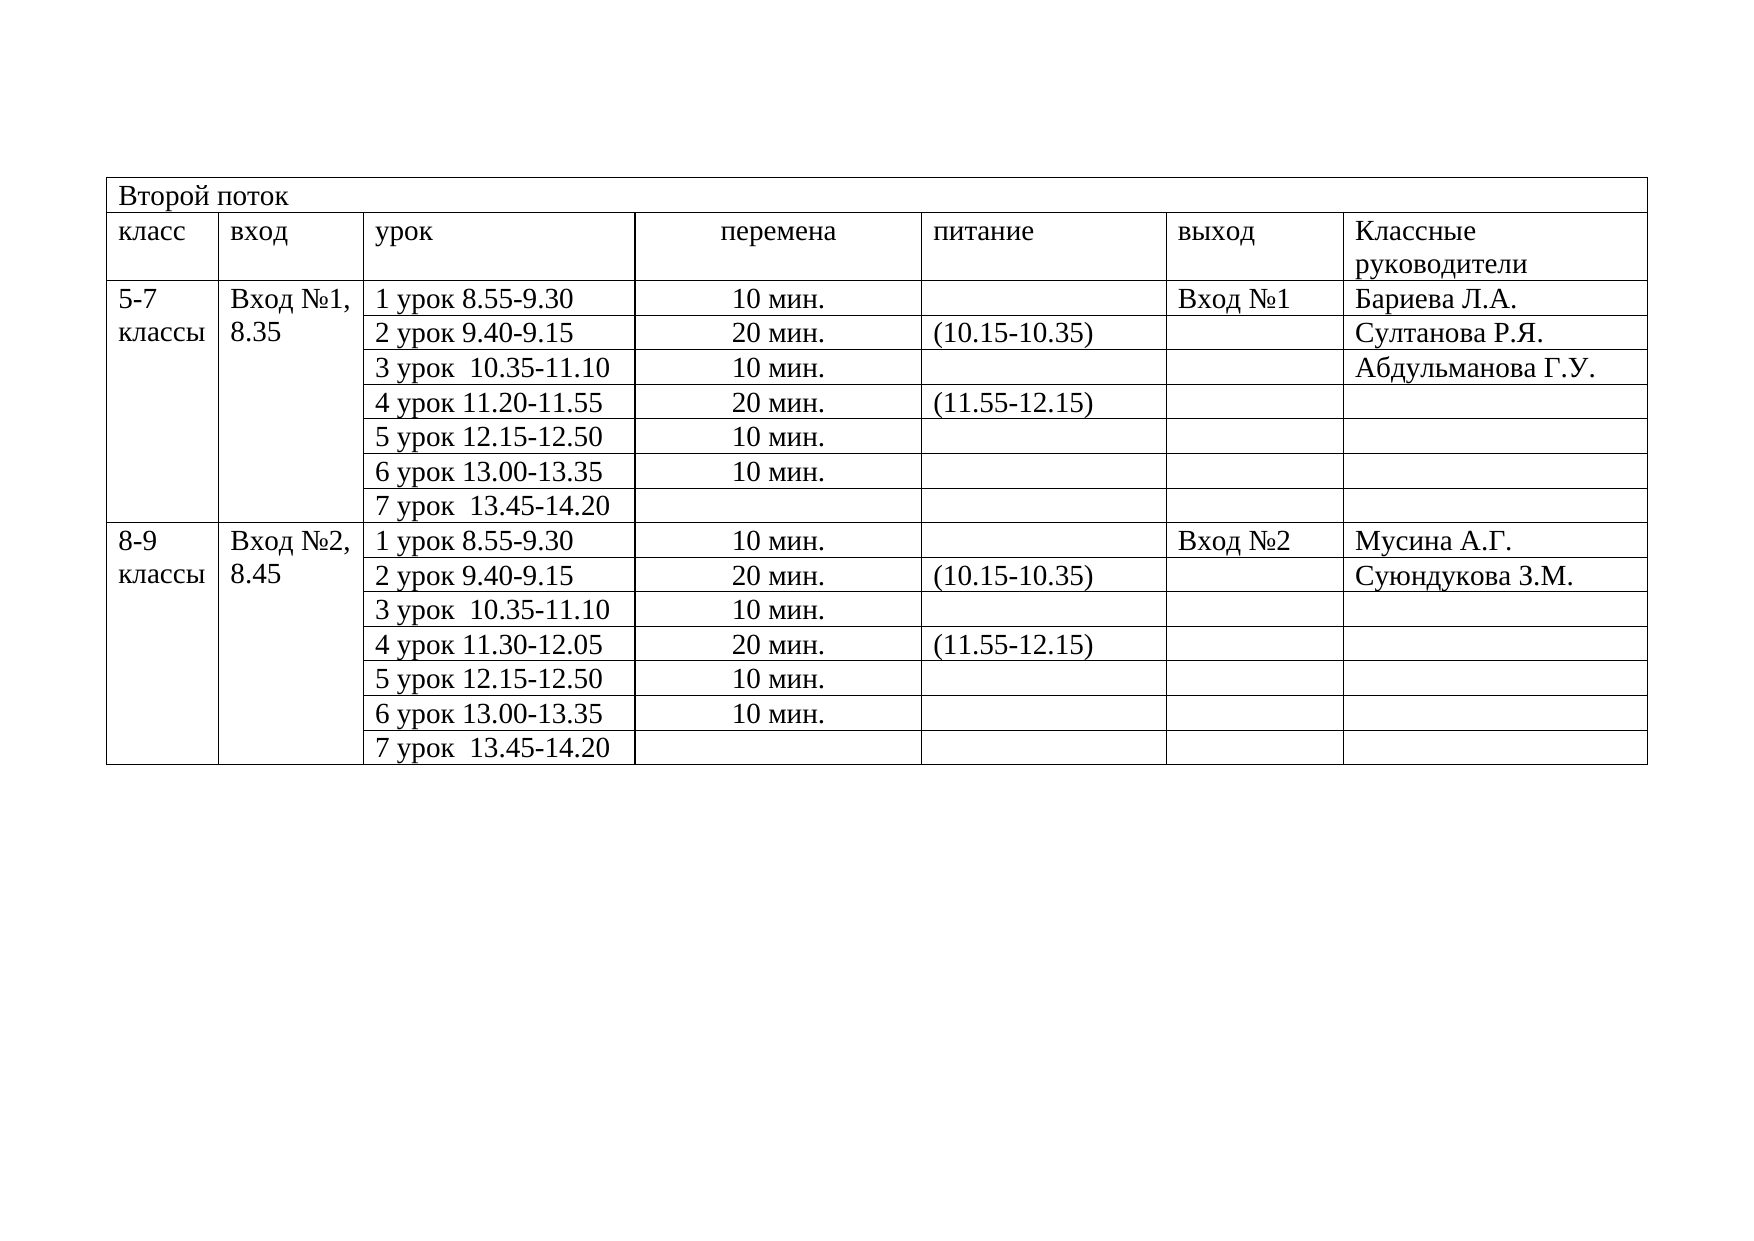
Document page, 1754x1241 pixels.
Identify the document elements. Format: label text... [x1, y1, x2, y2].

table_cell 2 урок 9.40-9.15 [364, 316, 634, 349]
table_cell [1344, 696, 1647, 729]
table_cell 5-7 классы [107, 281, 218, 522]
table_cell [1167, 350, 1343, 384]
table_header Второй поток [107, 178, 1647, 212]
table_cell [1167, 316, 1343, 349]
table_cell (10.15-10.35) [922, 558, 1166, 591]
table_cell [922, 661, 1166, 695]
table_cell [922, 592, 1166, 626]
table_cell 10 мин. [636, 350, 921, 384]
table_cell 10 мин. [636, 592, 921, 626]
table_cell 4 урок 11.20-11.55 [364, 385, 634, 418]
table_cell 3 урок 10.35-11.10 [364, 592, 634, 626]
table_cell выход [1167, 213, 1343, 280]
table_cell [636, 489, 921, 522]
table_cell Суюндукова З.М. [1344, 558, 1647, 591]
table_cell [1344, 592, 1647, 626]
table_cell [1344, 489, 1647, 522]
table_cell 1 урок 8.55-9.30 [364, 281, 634, 314]
table_cell урок [364, 213, 634, 280]
table_cell Бариева Л.А. [1344, 281, 1647, 314]
table_cell Вход №1, 8.35 [219, 281, 363, 522]
table_cell 4 урок 11.30-12.05 [364, 627, 634, 660]
table_cell Классные руководители [1344, 213, 1647, 280]
table_cell вход [219, 213, 363, 280]
table_cell [1344, 661, 1647, 695]
table_cell [1167, 592, 1343, 626]
table_cell 2 урок 9.40-9.15 [364, 558, 634, 591]
table_cell [1167, 627, 1343, 660]
table_cell (10.15-10.35) [922, 316, 1166, 349]
table_cell [922, 523, 1166, 557]
table_cell 3 урок 10.35-11.10 [364, 350, 634, 384]
table_cell Мусина А.Г. [1344, 523, 1647, 557]
table_cell [922, 419, 1166, 453]
table_cell Абдульманова Г.У. [1344, 350, 1647, 384]
table_cell [1167, 696, 1343, 729]
table_cell [1167, 419, 1343, 453]
table_cell [922, 696, 1166, 729]
table_cell [1167, 454, 1343, 487]
table_cell [636, 731, 921, 764]
table_cell 7 урок 13.45-14.20 [364, 731, 634, 764]
table_cell [922, 489, 1166, 522]
table_cell 10 мин. [636, 454, 921, 487]
table_cell 1 урок 8.55-9.30 [364, 523, 634, 557]
table_cell [1344, 627, 1647, 660]
table_cell 10 мин. [636, 281, 921, 314]
table_cell Вход №2 [1167, 523, 1343, 557]
table_cell [1167, 558, 1343, 591]
table_cell 6 урок 13.00-13.35 [364, 454, 634, 487]
table_cell [922, 731, 1166, 764]
table_cell 20 мин. [636, 558, 921, 591]
table_cell [1167, 489, 1343, 522]
table_cell 8-9 классы [107, 523, 218, 764]
table_cell [922, 281, 1166, 314]
table_cell (11.55-12.15) [922, 627, 1166, 660]
table_cell [1344, 385, 1647, 418]
table_cell [922, 454, 1166, 487]
table_cell 10 мин. [636, 696, 921, 729]
table_cell [1344, 419, 1647, 453]
table_cell [1167, 731, 1343, 764]
table_cell 6 урок 13.00-13.35 [364, 696, 634, 729]
table_cell питание [922, 213, 1166, 280]
table_cell 20 мин. [636, 627, 921, 660]
table_cell Вход №2, 8.45 [219, 523, 363, 764]
table_cell 10 мин. [636, 523, 921, 557]
table_cell 20 мин. [636, 316, 921, 349]
table_cell [1167, 661, 1343, 695]
table_cell 5 урок 12.15-12.50 [364, 661, 634, 695]
table_cell 20 мин. [636, 385, 921, 418]
table_cell [1167, 385, 1343, 418]
table_cell [1344, 731, 1647, 764]
table_cell (11.55-12.15) [922, 385, 1166, 418]
table_cell 10 мин. [636, 419, 921, 453]
table_cell [1344, 454, 1647, 487]
table_cell 10 мин. [636, 661, 921, 695]
table_cell [922, 350, 1166, 384]
table_cell 5 урок 12.15-12.50 [364, 419, 634, 453]
table_cell Вход №1 [1167, 281, 1343, 314]
table_cell Султанова Р.Я. [1344, 316, 1647, 349]
table_cell класс [107, 213, 218, 280]
table_cell 7 урок 13.45-14.20 [364, 489, 634, 522]
table_cell перемена [636, 213, 921, 280]
